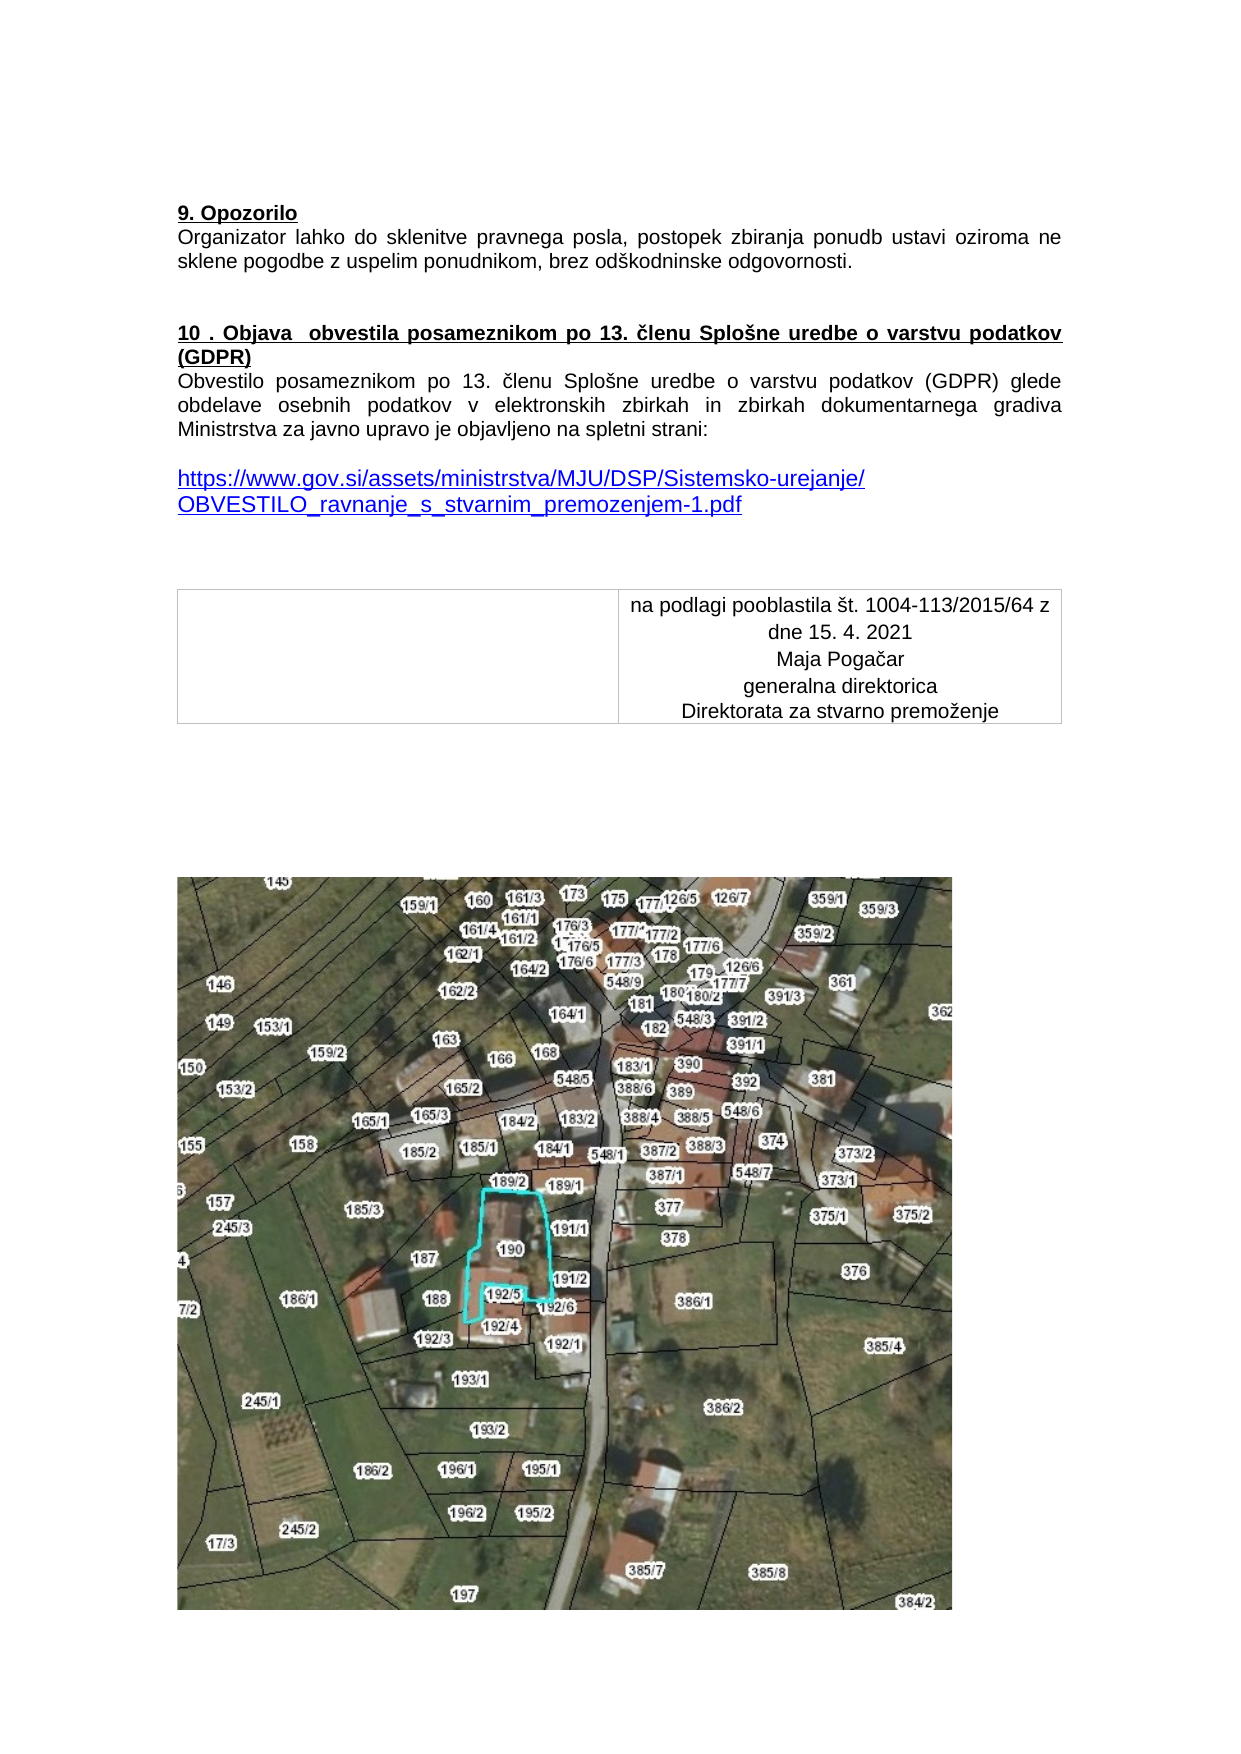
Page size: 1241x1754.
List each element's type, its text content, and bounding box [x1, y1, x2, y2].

text 10 . Objava obvestila posameznikom po 13. členu Splošne uredbe o varstvu podatkov (GDPR) [177, 343, 1063, 369]
text 9. Opozorilo [177, 201, 1063, 225]
text 10 . Objava obvestila posameznikom po 13. členu Splošne uredbe o varstvu podatkov (GDPR) [177, 321, 1063, 342]
picture [177, 877, 953, 1610]
table_header na podlagi pooblastila št. 1004-113/2015/64 z dne 15. 4. 2021 Maja Pogačar generalna direktorica Direktorata za stvarno premoženje [619, 590, 1061, 723]
text Obvestilo posameznikom po 13. členu Splošne uredbe o varstvu podatkov (GDPR) glede obdelave osebnih podatkov v elektronskih zbirkah in zbirkah dokumentarnega gradiva Ministrstva za javno upravo je objavljeno na spletni strani: [177, 369, 1063, 441]
table_header [178, 590, 618, 723]
text https://www.gov.si/assets/ministrstva/MJU/DSP/Sistemsko-urejanje/OBVESTILO_ravnanje_s_stvarnim_premozenjem-1.pdf [177, 465, 1063, 517]
text Organizator lahko do sklenitve pravnega posla, postopek zbiranja ponudb ustavi oziroma ne sklene pogodbe z uspelim ponudnikom, brez odškodninske odgovornosti. [177, 225, 1063, 273]
